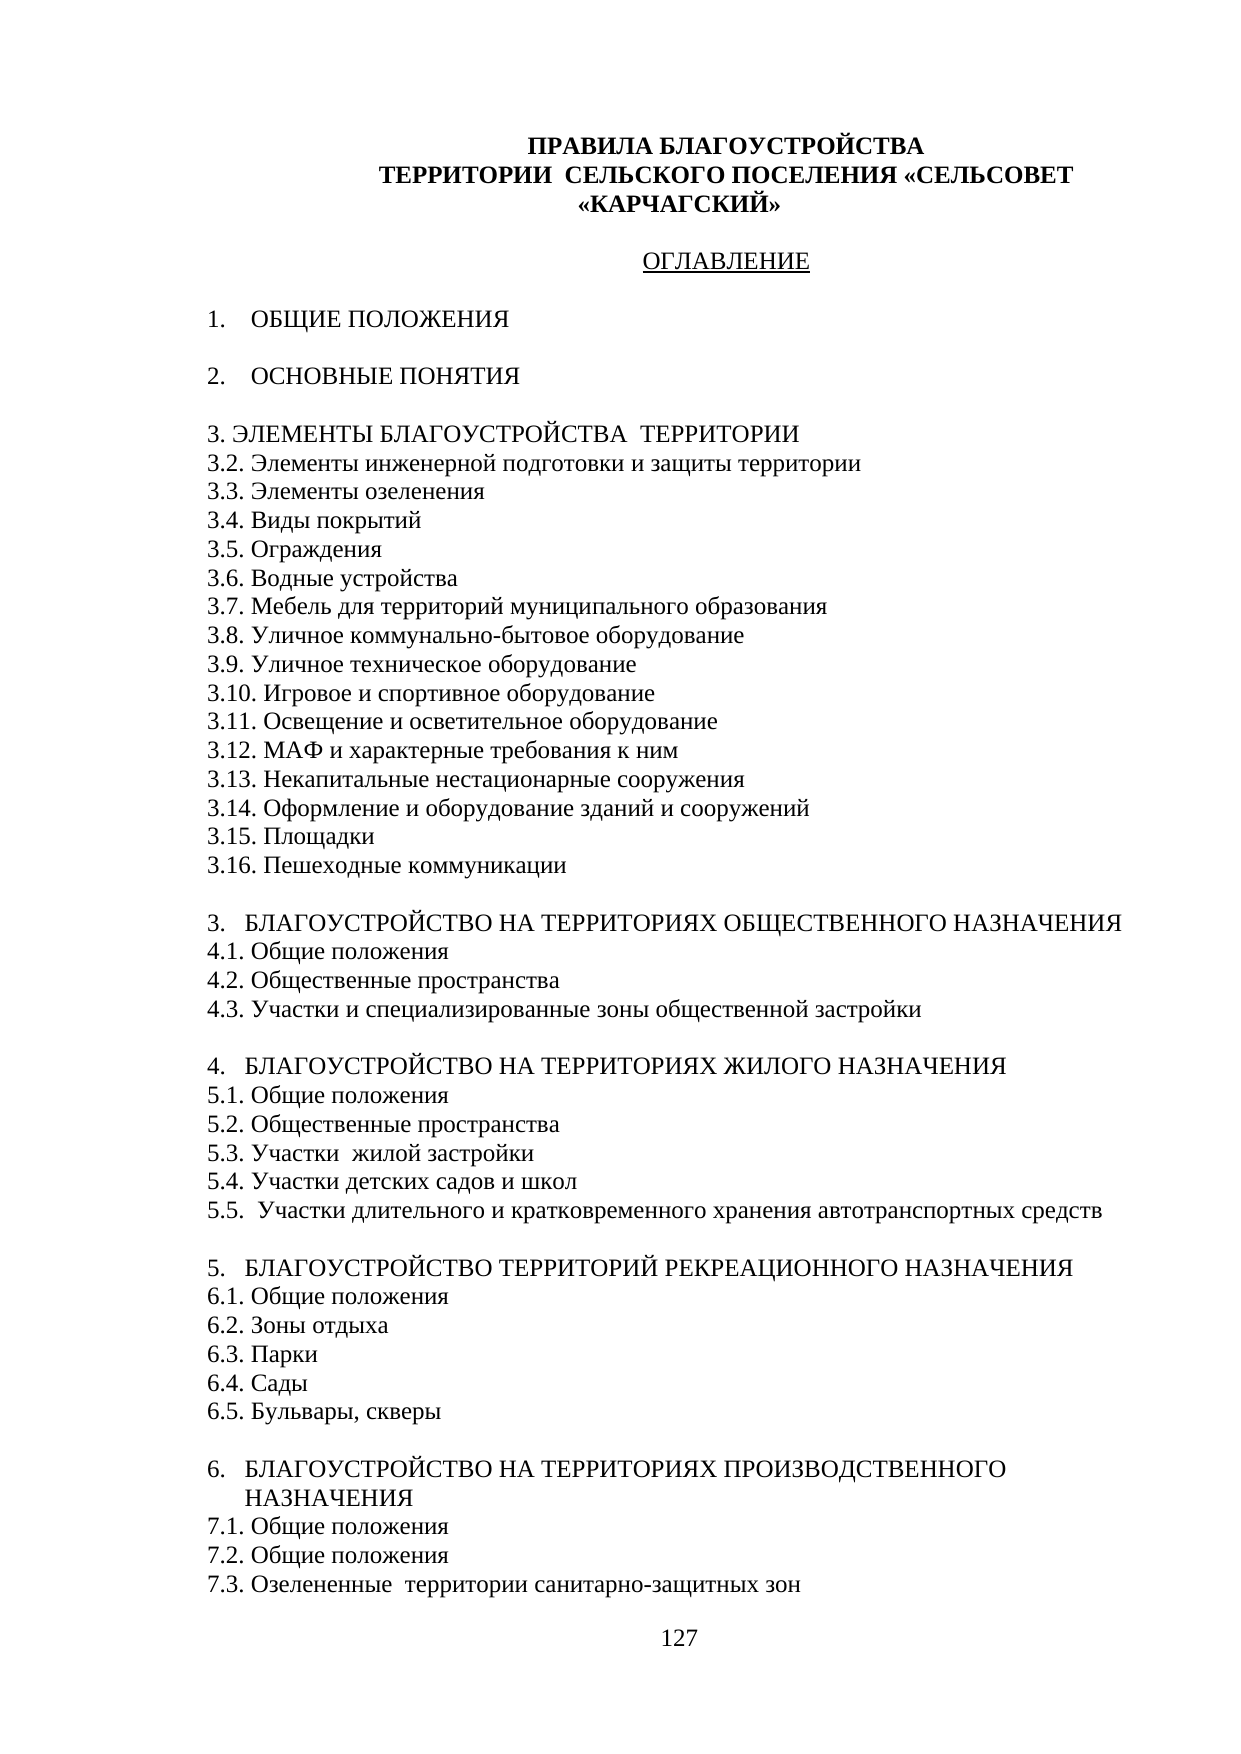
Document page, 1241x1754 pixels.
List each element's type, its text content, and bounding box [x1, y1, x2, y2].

text 3.4. Виды покрытий [207, 505, 1152, 534]
text 7.3. Озелененные территории санитарно-защитных зон [207, 1569, 1152, 1598]
text 6.1. Общие положения [207, 1281, 1152, 1310]
text 1. ОБЩИЕ ПОЛОЖЕНИЯ [207, 304, 1152, 333]
text 5.1. Общие положения [207, 1080, 1152, 1109]
text ПРАВИЛА БЛАГОУСТРОЙСТВА [207, 131, 1152, 160]
text 3.5. Ограждения [207, 534, 1152, 563]
text 3.3. Элементы озеленения [207, 476, 1152, 505]
list БЛАГОУСТРОЙСТВО НА ТЕРРИТОРИЯХ ЖИЛОГО НАЗНАЧЕНИЯ [207, 1051, 1152, 1080]
text 5.4. Участки детских садов и школ [207, 1166, 1152, 1195]
text 3.12. МАФ и характерные требования к ним [207, 735, 1152, 764]
text 3. ЭЛЕМЕНТЫ БЛАГОУСТРОЙСТВА ТЕРРИТОРИИ [207, 419, 1152, 448]
text 3.6. Водные устройства [207, 563, 1152, 591]
text 3.10. Игровое и спортивное оборудование [207, 678, 1152, 706]
text 5.5. Участки длительного и кратковременного хранения автотранспортных средств [207, 1195, 1152, 1224]
text 4.2. Общественные пространства [207, 965, 1152, 994]
text 7.1. Общие положения [207, 1511, 1152, 1540]
text 2. ОСНОВНЫЕ ПОНЯТИЯ [207, 361, 1152, 390]
list БЛАГОУСТРОЙСТВО ТЕРРИТОРИЙ РЕКРЕАЦИОННОГО НАЗНАЧЕНИЯ [207, 1253, 1152, 1281]
text 4.1. Общие положения [207, 936, 1152, 965]
text 6.2. Зоны отдыха [207, 1310, 1152, 1339]
text 3.15. Площадки [207, 821, 1152, 850]
text 3.16. Пешеходные коммуникации [207, 850, 1152, 879]
text ТЕРРИТОРИИ СЕЛЬСКОГО ПОСЕЛЕНИЯ «СЕЛЬСОВЕТ «КАРЧАГСКИЙ» [207, 160, 1152, 218]
text 6.4. Сады [207, 1368, 1152, 1396]
text 5.3. Участки жилой застройки [207, 1138, 1152, 1166]
text 3.2. Элементы инженерной подготовки и защиты территории [207, 448, 1152, 476]
text 6.3. Парки [207, 1339, 1152, 1368]
text 3.9. Уличное техническое оборудование [207, 649, 1152, 678]
text 5.2. Общественные пространства [207, 1109, 1152, 1138]
text 3.13. Некапитальные нестационарные сооружения [207, 764, 1152, 793]
text 4.3. Участки и специализированные зоны общественной застройки [207, 994, 1152, 1023]
text 3.7. Мебель для территорий муниципального образования [207, 591, 1152, 620]
text ОГЛАВЛЕНИЕ [207, 246, 1152, 275]
list БЛАГОУСТРОЙСТВО НА ТЕРРИТОРИЯХ ОБЩЕСТВЕННОГО НАЗНАЧЕНИЯ [207, 908, 1152, 936]
text 7.2. Общие положения [207, 1540, 1152, 1569]
text 3.14. Оформление и оборудование зданий и сооружений [207, 793, 1152, 821]
text 6.5. Бульвары, скверы [207, 1396, 1152, 1425]
text 3.11. Освещение и осветительное оборудование [207, 706, 1152, 735]
list БЛАГОУСТРОЙСТВО НА ТЕРРИТОРИЯХ ПРОИЗВОДСТВЕННОГО НАЗНАЧЕНИЯ [207, 1454, 1152, 1511]
text 3.8. Уличное коммунально-бытовое оборудование [207, 620, 1152, 649]
